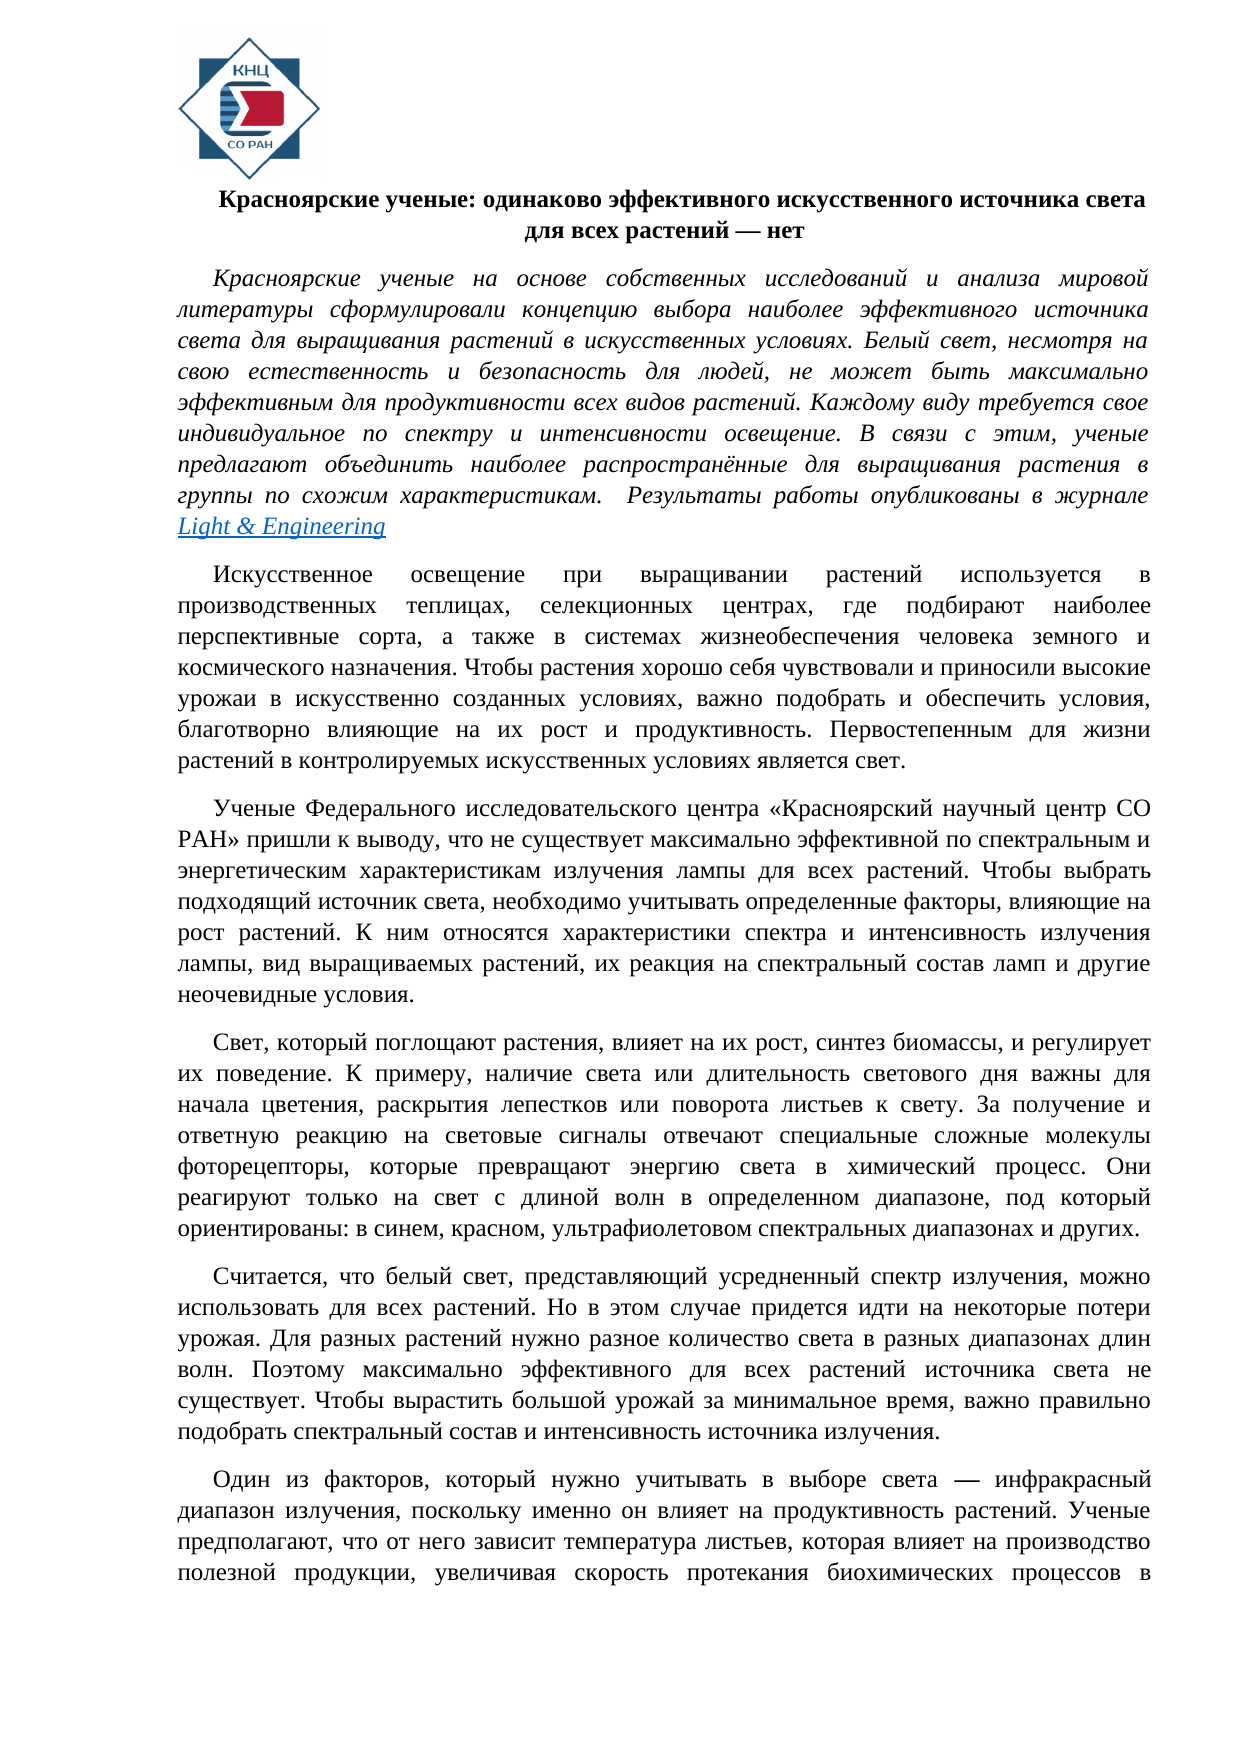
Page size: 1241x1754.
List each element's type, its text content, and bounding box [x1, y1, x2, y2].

text Ученые Федерального исследовательского центра «Красноярский научный центр СО РАН» пришли к выводу, что не существует максимально эффективной по спектральным и энергетическим характеристикам излучения лампы для всех растений. Чтобы выбрать подходящий источник света, необходимо учитывать определенные факторы, влияющие на рост растений. К ним относятся характеристики спектра и интенсивность излучения лампы, вид выращиваемых растений, их реакция на спектральный состав ламп и другие неочевидные условия. [177, 793, 1152, 1008]
text Красноярские ученые: одинаково эффективного искусственного источника света для всех растений — нет [177, 118, 1152, 244]
text Свет, который поглощают растения, влияет на их рост, синтез биомассы, и регулирует их поведение. К примеру, наличие света или длительность светового дня важны для начала цветения, раскрытия лепестков или поворота листьев к свету. За получение и ответную реакцию на световые сигналы отвечают специальные сложные молекулы фоторецепторы, которые превращают энергию света в химический процесс. Они реагируют только на свет с длиной волн в определенном диапазоне, под который ориентированы: в синем, красном, ультрафиолетовом спектральных диапазонах и других. [177, 1027, 1152, 1242]
picture [178, 26, 322, 118]
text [177, 1464, 1152, 1586]
text Считается, что белый свет, представляющий усредненный спектр излучения, можно использовать для всех растений. Но в этом случае придется идти на некоторые потери урожая. Для разных растений нужно разное количество света в разных диапазонах длин волн. Поэтому максимально эффективного для всех растений источника света не существует. Чтобы вырастить большой урожай за минимальное время, важно правильно подобрать спектральный состав и интенсивность источника излучения. [177, 1261, 1152, 1445]
text Искусственное освещение при выращивании растений используется в производственных теплицах, селекционных центрах, где подбирают наиболее перспективные сорта, а также в системах жизнеобеспечения человека земного и космического назначения. Чтобы растения хорошо себя чувствовали и приносили высокие урожаи в искусственно созданных условиях, важно подобрать и обеспечить условия, благотворно влияющие на их рост и продуктивность. Первостепенным для жизни растений в контролируемых искусственных условиях является свет. [177, 559, 1152, 774]
text Красноярские ученые на основе собственных исследований и анализа мировой литературы сформулировали концепцию выбора наиболее эффективного источника света для выращивания растений в искусственных условиях. Белый свет, несмотря на свою естественность и безопасность для людей, не может быть максимально эффективным для продуктивности всех видов растений. Каждому виду требуется свое индивидуальное по спектру и интенсивности освещение. В связи с этим, ученые предлагают объединить наиболее распространённые для выращивания растения в группы по схожим характеристикам. Результаты работы опубликованы в журнале Light & Engineering [177, 263, 1152, 540]
